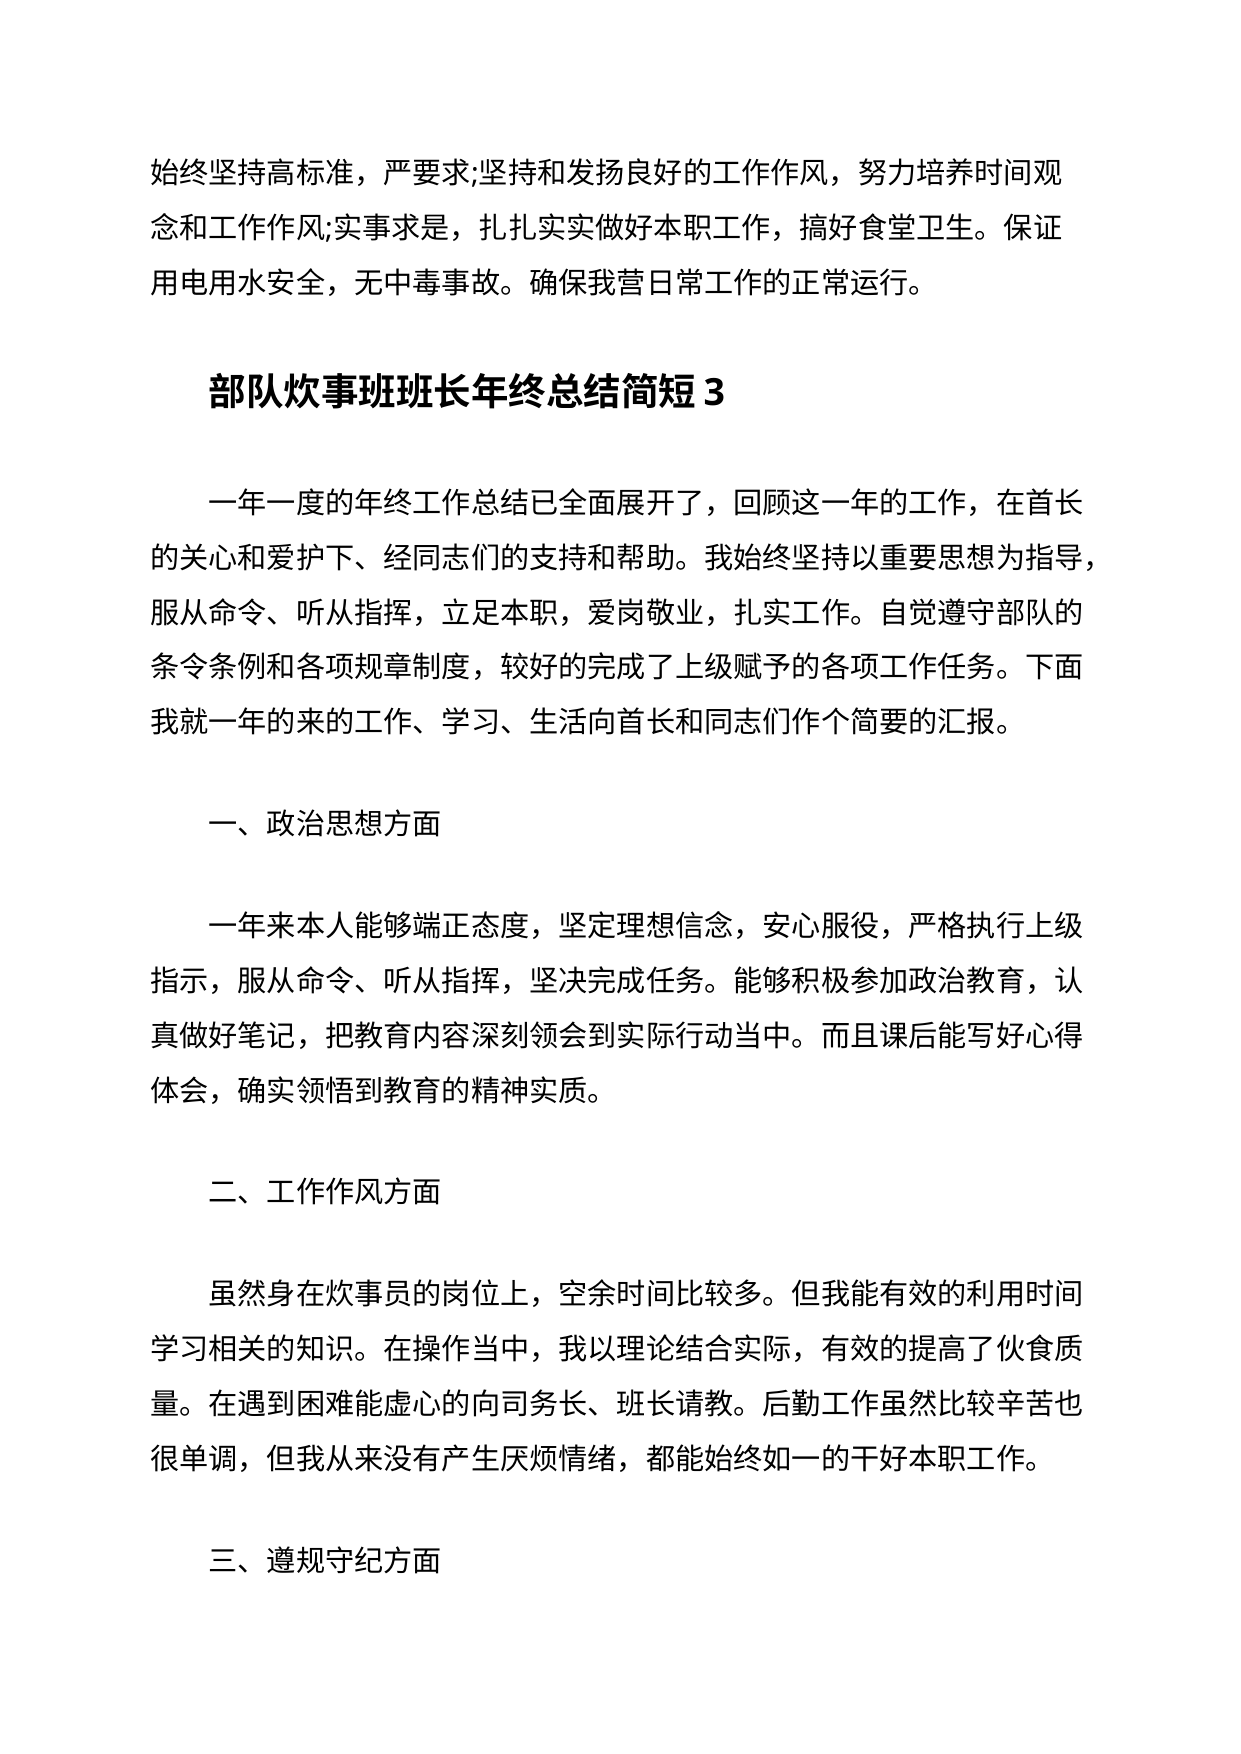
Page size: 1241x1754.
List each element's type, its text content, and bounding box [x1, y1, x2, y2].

text 一年来本人能够端正态度，坚定理想信念，安心服役，严格执行上级指示，服从命令、听从指挥，坚决完成任务。能够积极参加政治教育，认真做好笔记，把教育内容深刻领会到实际行动当中。而且课后能写好心得体会，确实领悟到教育的精神实质。 [150, 902, 1090, 1109]
text 虽然身在炊事员的岗位上，空余时间比较多。但我能有效的利用时间学习相关的知识。在操作当中，我以理论结合实际，有效的提高了伙食质量。在遇到困难能虚心的向司务长、班长请教。后勤工作虽然比较辛苦也很单调，但我从来没有产生厌烦情绪，都能始终如一的干好本职工作。 [150, 1271, 1090, 1478]
text 一、政治思想方面 [150, 801, 1090, 843]
text 三、遵规守纪方面 [150, 1537, 1090, 1579]
text 部队炊事班班长年终总结简短3 [150, 362, 1090, 416]
text 一年一度的年终工作总结已全面展开了，回顾这一年的工作，在首长的关心和爱护下、经同志们的支持和帮助。我始终坚持以重要思想为指导，服从命令、听从指挥，立足本职，爱岗敬业，扎实工作。自觉遵守部队的条令条例和各项规章制度，较好的完成了上级赋予的各项工作任务。下面我就一年的来的工作、学习、生活向首长和同志们作个简要的汇报。 [150, 479, 1090, 741]
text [150, 150, 1090, 302]
text 二、工作作风方面 [150, 1169, 1090, 1211]
